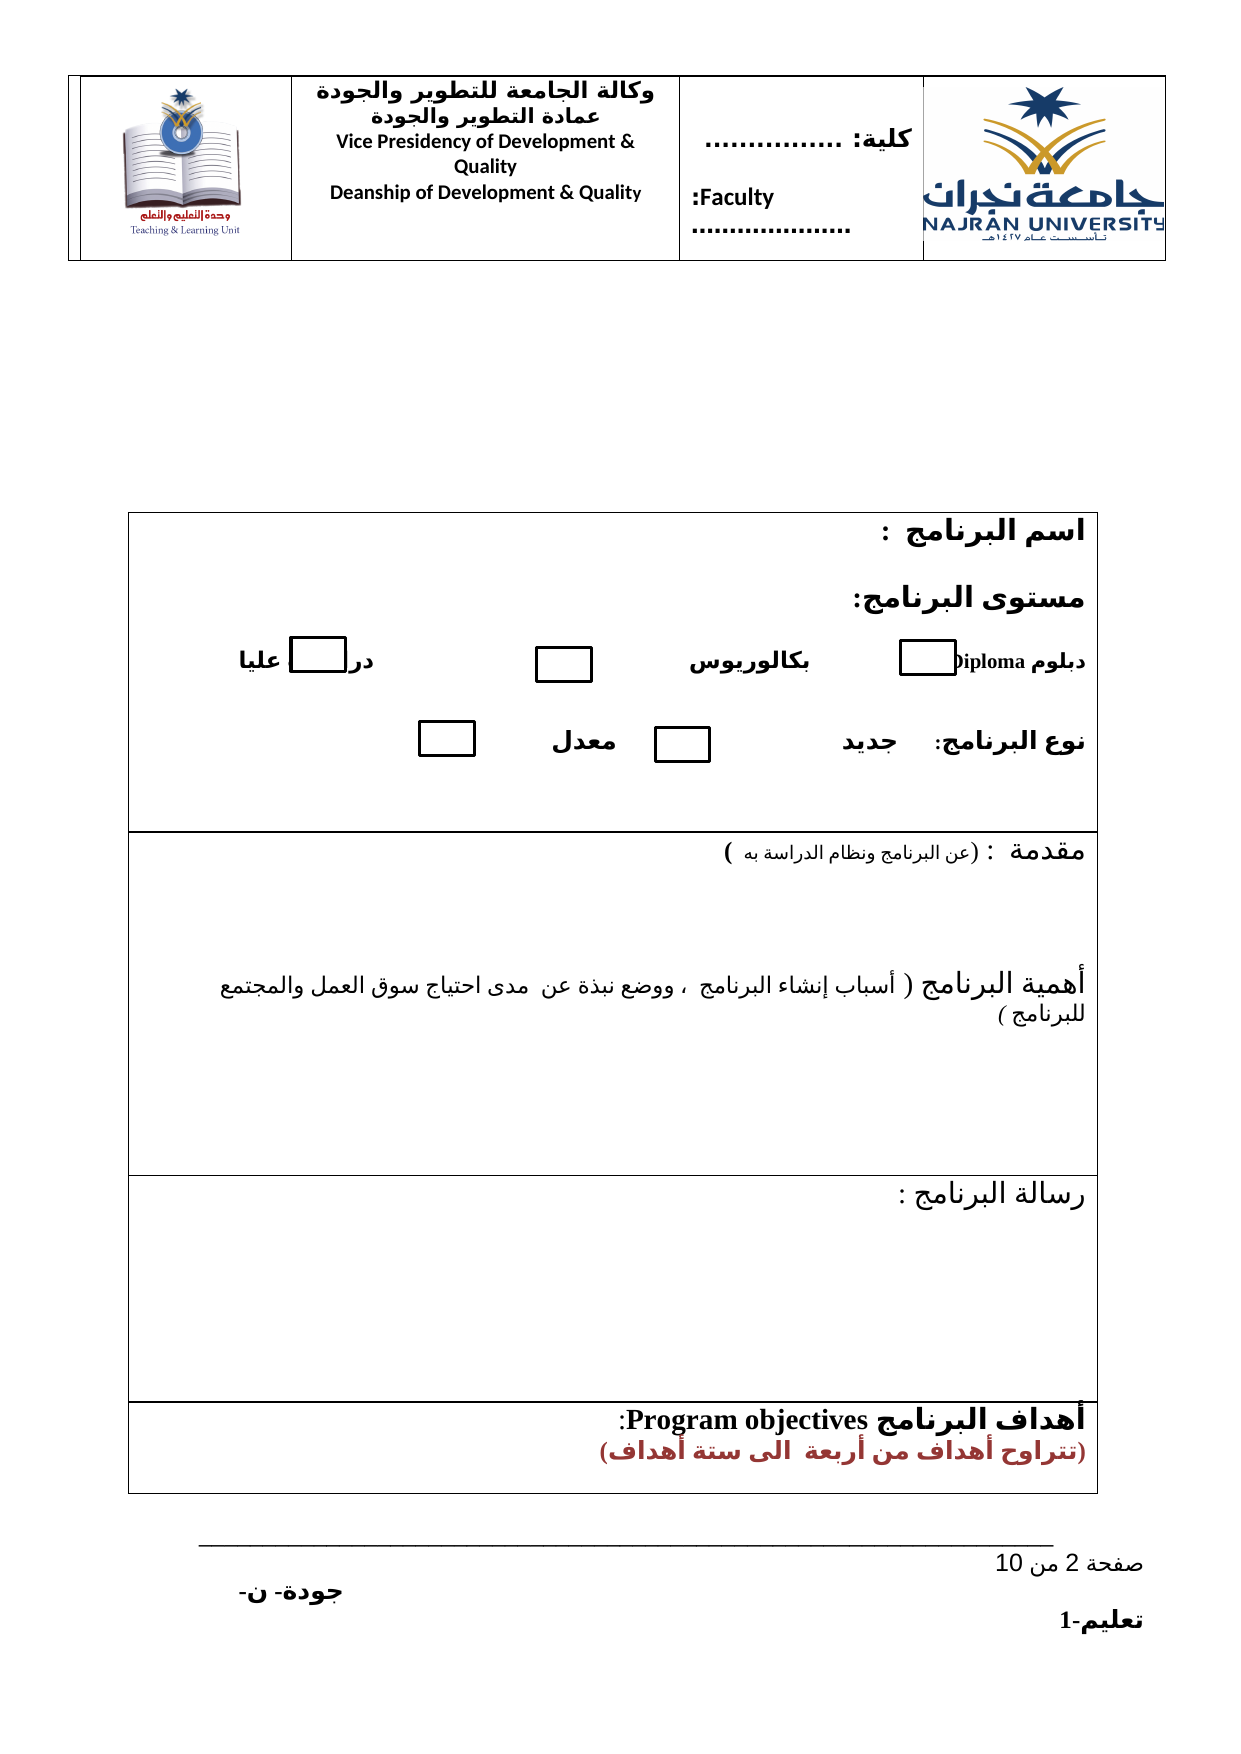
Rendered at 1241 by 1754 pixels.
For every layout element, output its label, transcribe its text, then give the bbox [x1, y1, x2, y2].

table_cell رسالة البرنامج : [129, 1176, 1097, 1401]
picture [923, 87, 1164, 241]
table_header اسم البرنامج : مستوى البرنامج: دبلوم Diploma بكالوريوس دراسات عليا نوع البرنامج: جديد معدل [129, 513, 1097, 831]
picture [99, 87, 269, 257]
table_cell أهداف البرنامج Program objectives: (تتراوح أهداف من أربعة الى ستة أهداف) [129, 1403, 1097, 1493]
table_cell مقدمة : (عن البرنامج ونظام الدراسة به ) أهمية البرنامج ( أسباب إنشاء البرنامج ، ووضع نبذة عن مدى احتياج سوق العمل والمجتمع للبرنامج ) [129, 833, 1097, 1175]
